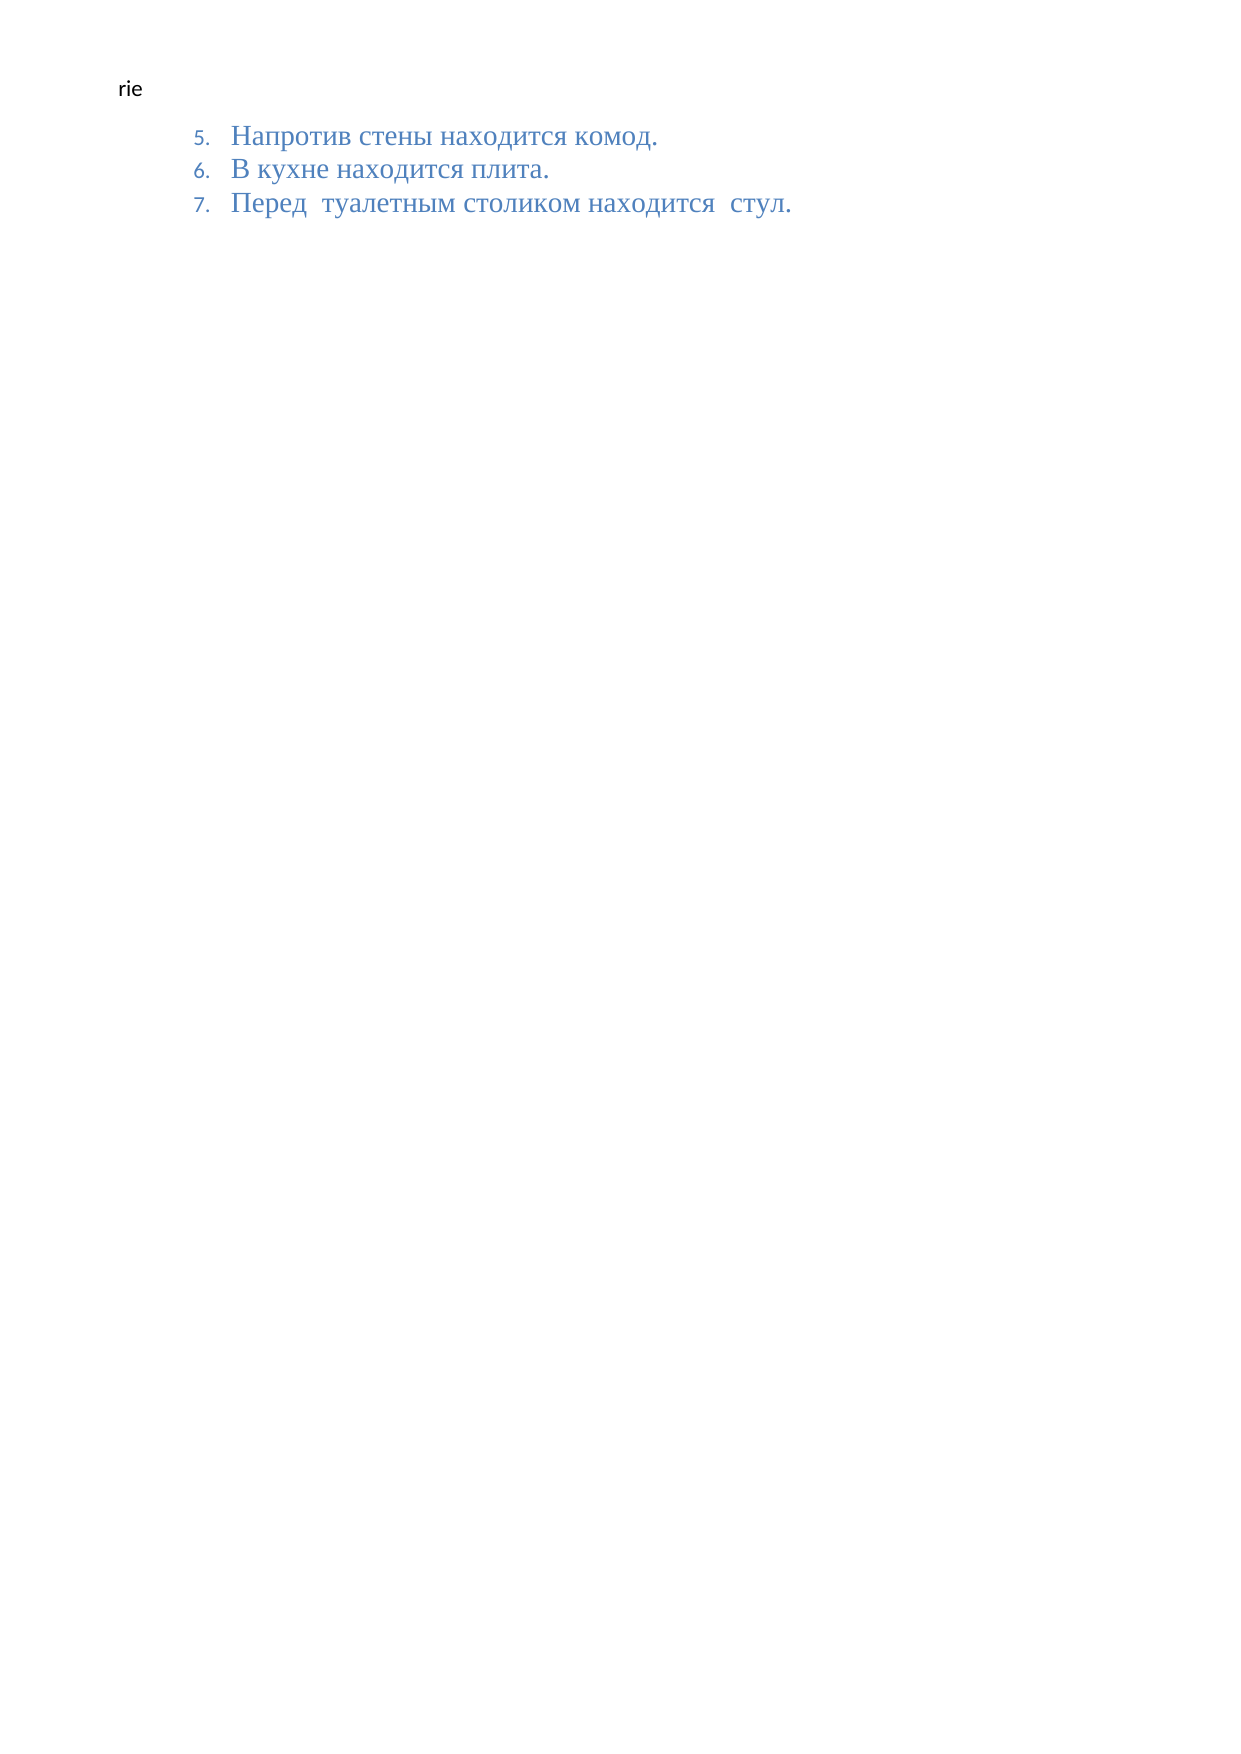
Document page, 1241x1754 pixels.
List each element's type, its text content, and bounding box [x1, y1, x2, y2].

list Перед туалетным столиком находится стул. [193, 185, 1152, 219]
list В кухне находится плита. [193, 152, 1152, 185]
list Напротив стены находится комод. [193, 118, 1152, 152]
